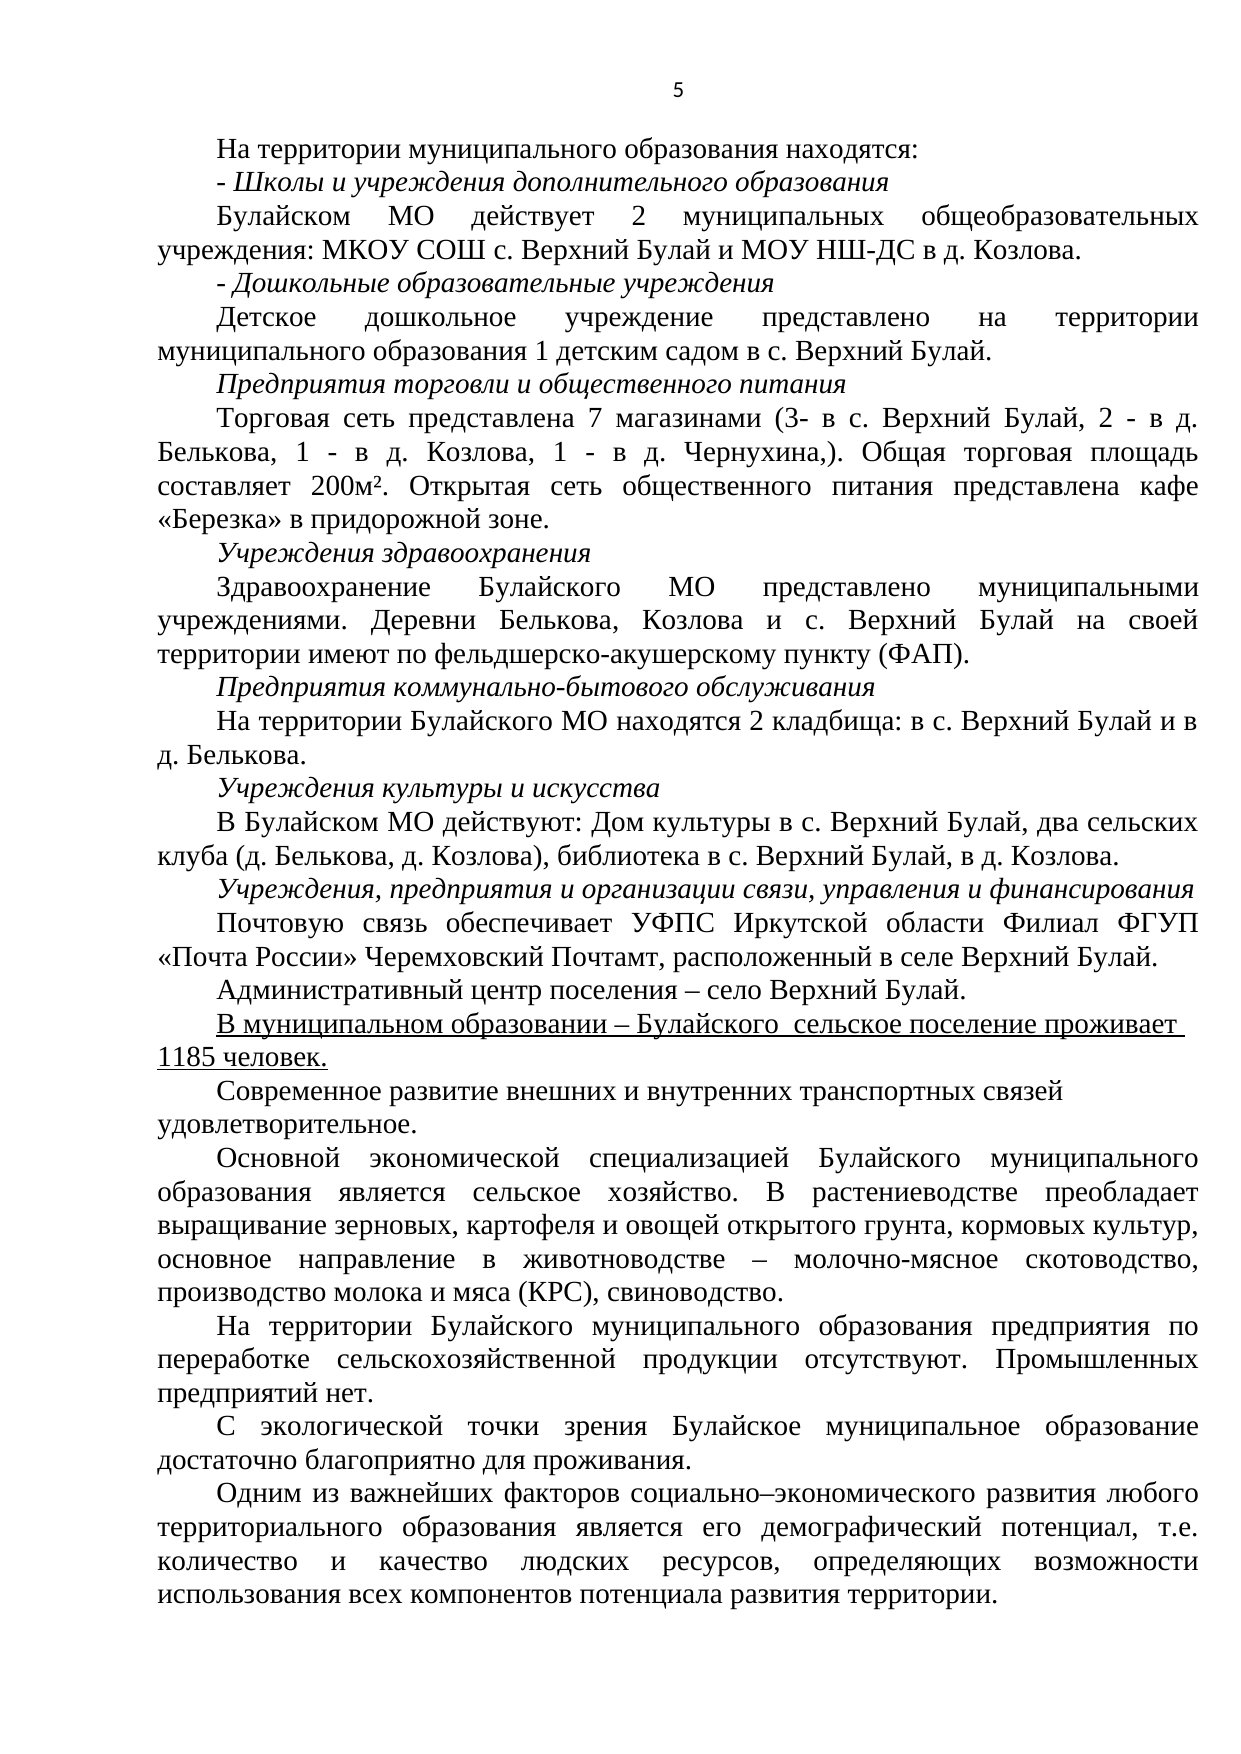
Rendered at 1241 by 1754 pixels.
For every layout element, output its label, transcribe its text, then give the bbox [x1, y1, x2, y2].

text Булайском МО действует 2 муниципальных общеобразовательных учреждения: МКОУ СОШ с. Верхний Булай и МОУ НШ-ДС в д. Козлова. [157, 198, 1199, 266]
text На территории муниципального образования находятся: [157, 131, 1199, 164]
text Административный центр поселения – село Верхний Булай. [157, 972, 1199, 1006]
text Предприятия торговли и общественного питания [157, 367, 1199, 400]
text Здравоохранение Булайского МО представлено муниципальными учреждениями. Деревни Белькова, Козлова и с. Верхний Булай на своей территории имеют по фельдшерско-акушерскому пункту (ФАП). [157, 569, 1199, 669]
text Торговая сеть представлена 7 магазинами (3- в с. Верхний Булай, 2 - в д. Белькова, 1 - в д. Козлова, 1 - в д. Чернухина,). Общая торговая площадь составляет 200м². Открытая сеть общественного питания представлена кафе «Березка» в придорожной зоне. [157, 401, 1199, 535]
text В муниципальном образовании – Булайского сельское поселение проживает 1185 человек. [157, 1006, 1199, 1073]
text Основной экономической специализацией Булайского муниципального образования является сельское хозяйство. В растениеводстве преобладает выращивание зерновых, картофеля и овощей открытого грунта, кормовых культур, основное направление в животноводстве – молочно-мясное скотоводство, производство молока и мяса (КРС), свиноводство. [157, 1140, 1199, 1308]
text Одним из важнейших факторов социально–экономического развития любого территориального образования является его демографический потенциал, т.е. количество и качество людских ресурсов, определяющих возможности использования всех компонентов потенциала развития территории. [157, 1476, 1199, 1610]
text На территории Булайского муниципального образования предприятия по переработке сельскохозяйственной продукции отсутствуют. Промышленных предприятий нет. [157, 1308, 1199, 1408]
text Учреждения здравоохранения [157, 535, 1199, 568]
text - Школы и учреждения дополнительного образования [157, 164, 1199, 198]
text Детское дошкольное учреждение представлено на территории муниципального образования 1 детским садом в с. Верхний Булай. [157, 299, 1199, 367]
text Учреждения культуры и искусства [157, 770, 1199, 804]
text Учреждения, предприятия и организации связи, управления и финансирования [157, 871, 1199, 905]
text - Дошкольные образовательные учреждения [157, 266, 1199, 299]
text Предприятия коммунально-бытового обслуживания [157, 669, 1199, 703]
text Современное развитие внешних и внутренних транспортных связей удовлетворительное. [157, 1073, 1199, 1140]
text В Булайском МО действуют: Дом культуры в с. Верхний Булай, два сельских клуба (д. Белькова, д. Козлова), библиотека в с. Верхний Булай, в д. Козлова. [157, 804, 1199, 871]
text На территории Булайского МО находятся 2 кладбища: в с. Верхний Булай и в д. Белькова. [157, 703, 1199, 770]
text С экологической точки зрения Булайское муниципальное образование достаточно благоприятно для проживания. [157, 1408, 1199, 1476]
text Почтовую связь обеспечивает УФПС Иркутской области Филиал ФГУП «Почта России» Черемховский Почтамт, расположенный в селе Верхний Булай. [157, 905, 1199, 972]
